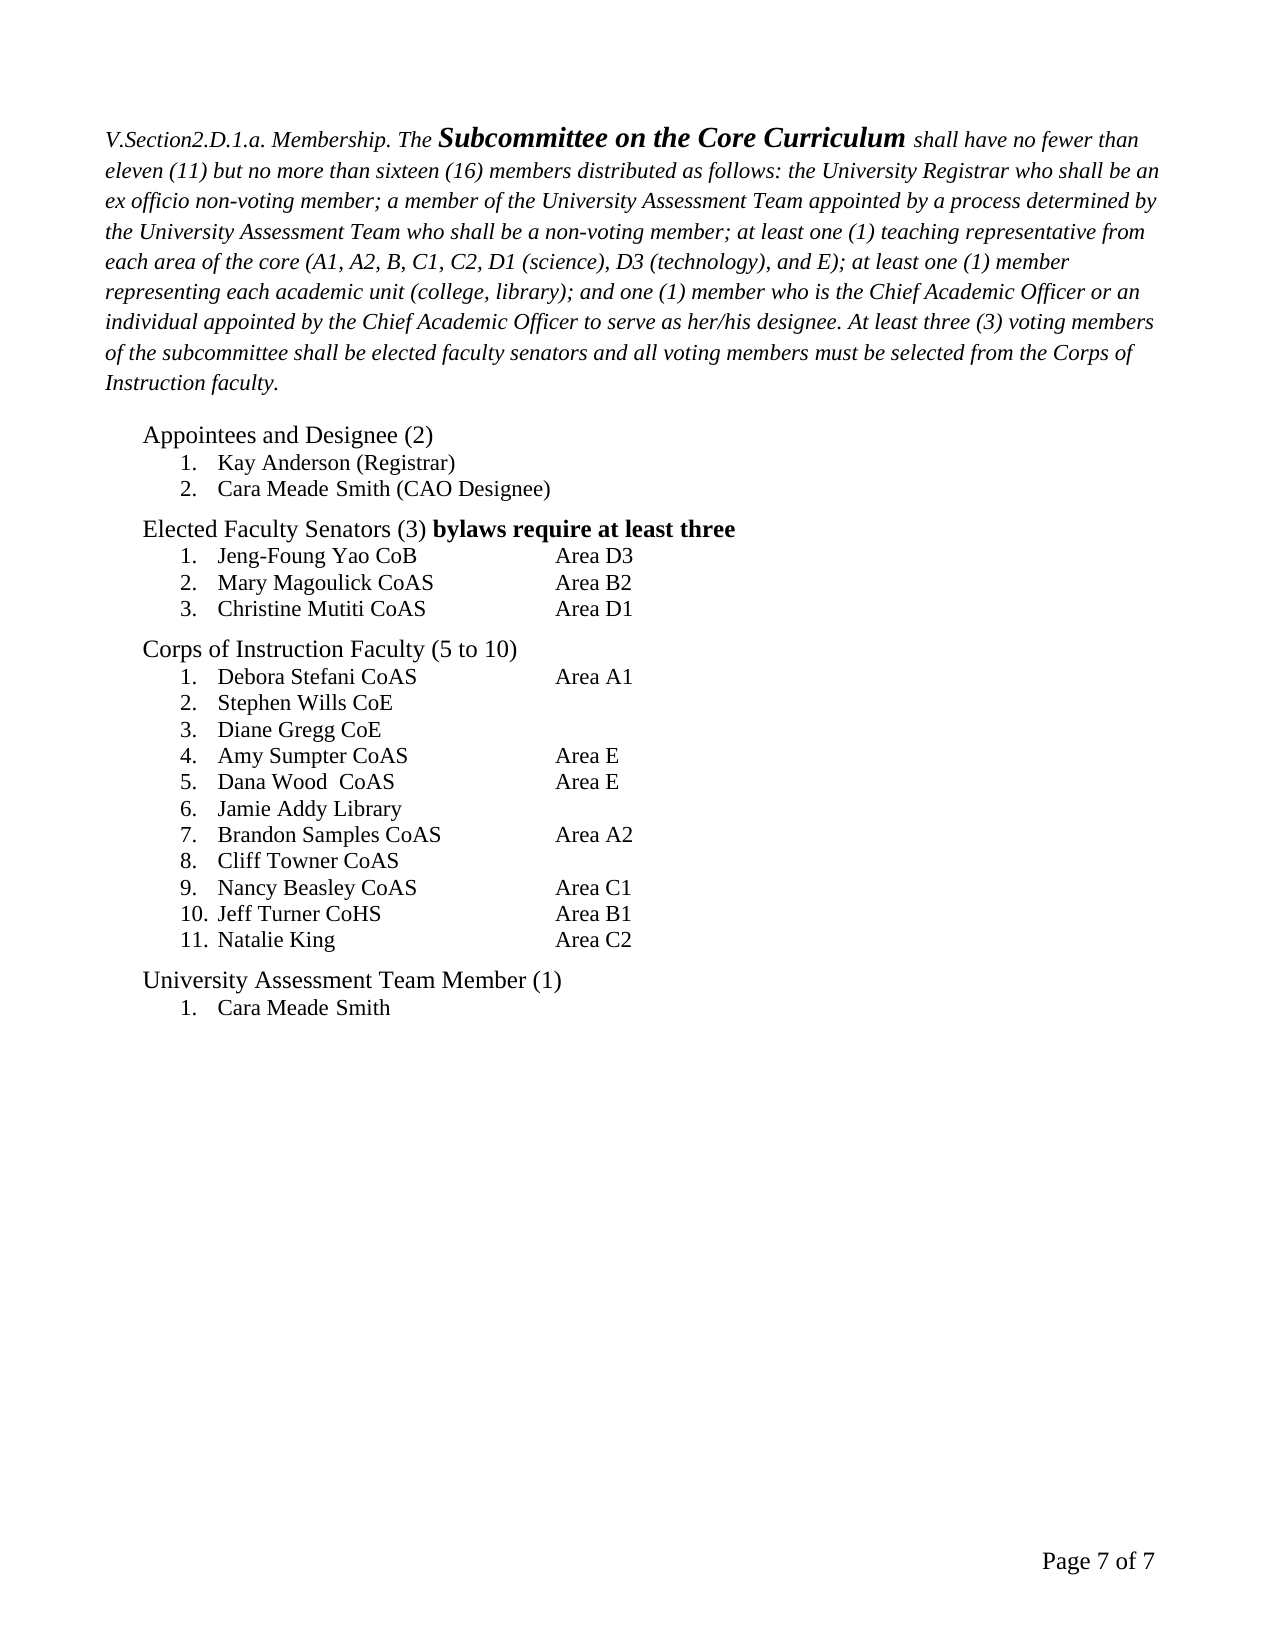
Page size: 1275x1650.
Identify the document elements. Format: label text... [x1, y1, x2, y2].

text Elected Faculty Senators (3) bylaws require at least three [142, 514, 1170, 543]
list Stephen Wills CoE [180, 689, 1170, 716]
text Corps of Instruction Faculty (5 to 10) [142, 634, 1170, 663]
list Jeff Turner CoHS Area B1 [180, 900, 1170, 926]
list Amy Sumpter CoAS Area E [180, 742, 1170, 768]
list Cliff Towner CoAS [180, 847, 1170, 874]
text University Assessment Team Member (1) [142, 965, 1170, 994]
list Nancy Beasley CoAS Area C1 [180, 874, 1170, 900]
list Natalie King Area C2 [180, 926, 1170, 953]
list Jeng-Foung Yao CoB Area D3 [180, 543, 1170, 569]
list Cara Meade Smith (CAO Designee) [180, 475, 1170, 501]
text Appointees and Designee (2) [142, 420, 1170, 449]
list Dana Wood CoAS Area E [180, 768, 1170, 795]
list Cara Meade Smith [180, 994, 1170, 1020]
list Diane Gregg CoE [180, 716, 1170, 742]
list Debora Stefani CoAS Area A1 [180, 663, 1170, 689]
list Mary Magoulick CoAS Area B2 [180, 569, 1170, 595]
list Brandon Samples CoAS Area A2 [180, 821, 1170, 847]
list Christine Mutiti CoAS Area D1 [180, 595, 1170, 622]
list Jamie Addy Library [180, 795, 1170, 821]
list Kay Anderson (Registrar) [180, 449, 1170, 475]
text V.Section2.D.1.a. Membership. The Subcommittee on the Core Curriculum shall have no fewer than eleven (11) but no more than sixteen (16) members distributed as follows: the University Registrar who shall be an ex officio non-voting member; a member of the University Assessment Team appointed by a process determined by the University Assessment Team who shall be a non-voting member; at least one (1) teaching representative from each area of the core (A1, A2, B, C1, C2, D1 (science), D3 (technology), and E); at least one (1) member representing each academic unit (college, library); and one (1) member who is the Chief Academic Officer or an individual appointed by the Chief Academic Officer to serve as her/his designee. At least three (3) voting members of the subcommittee shall be elected faculty senators and all voting members must be selected from the Corps of Instruction faculty. [105, 120, 1170, 395]
